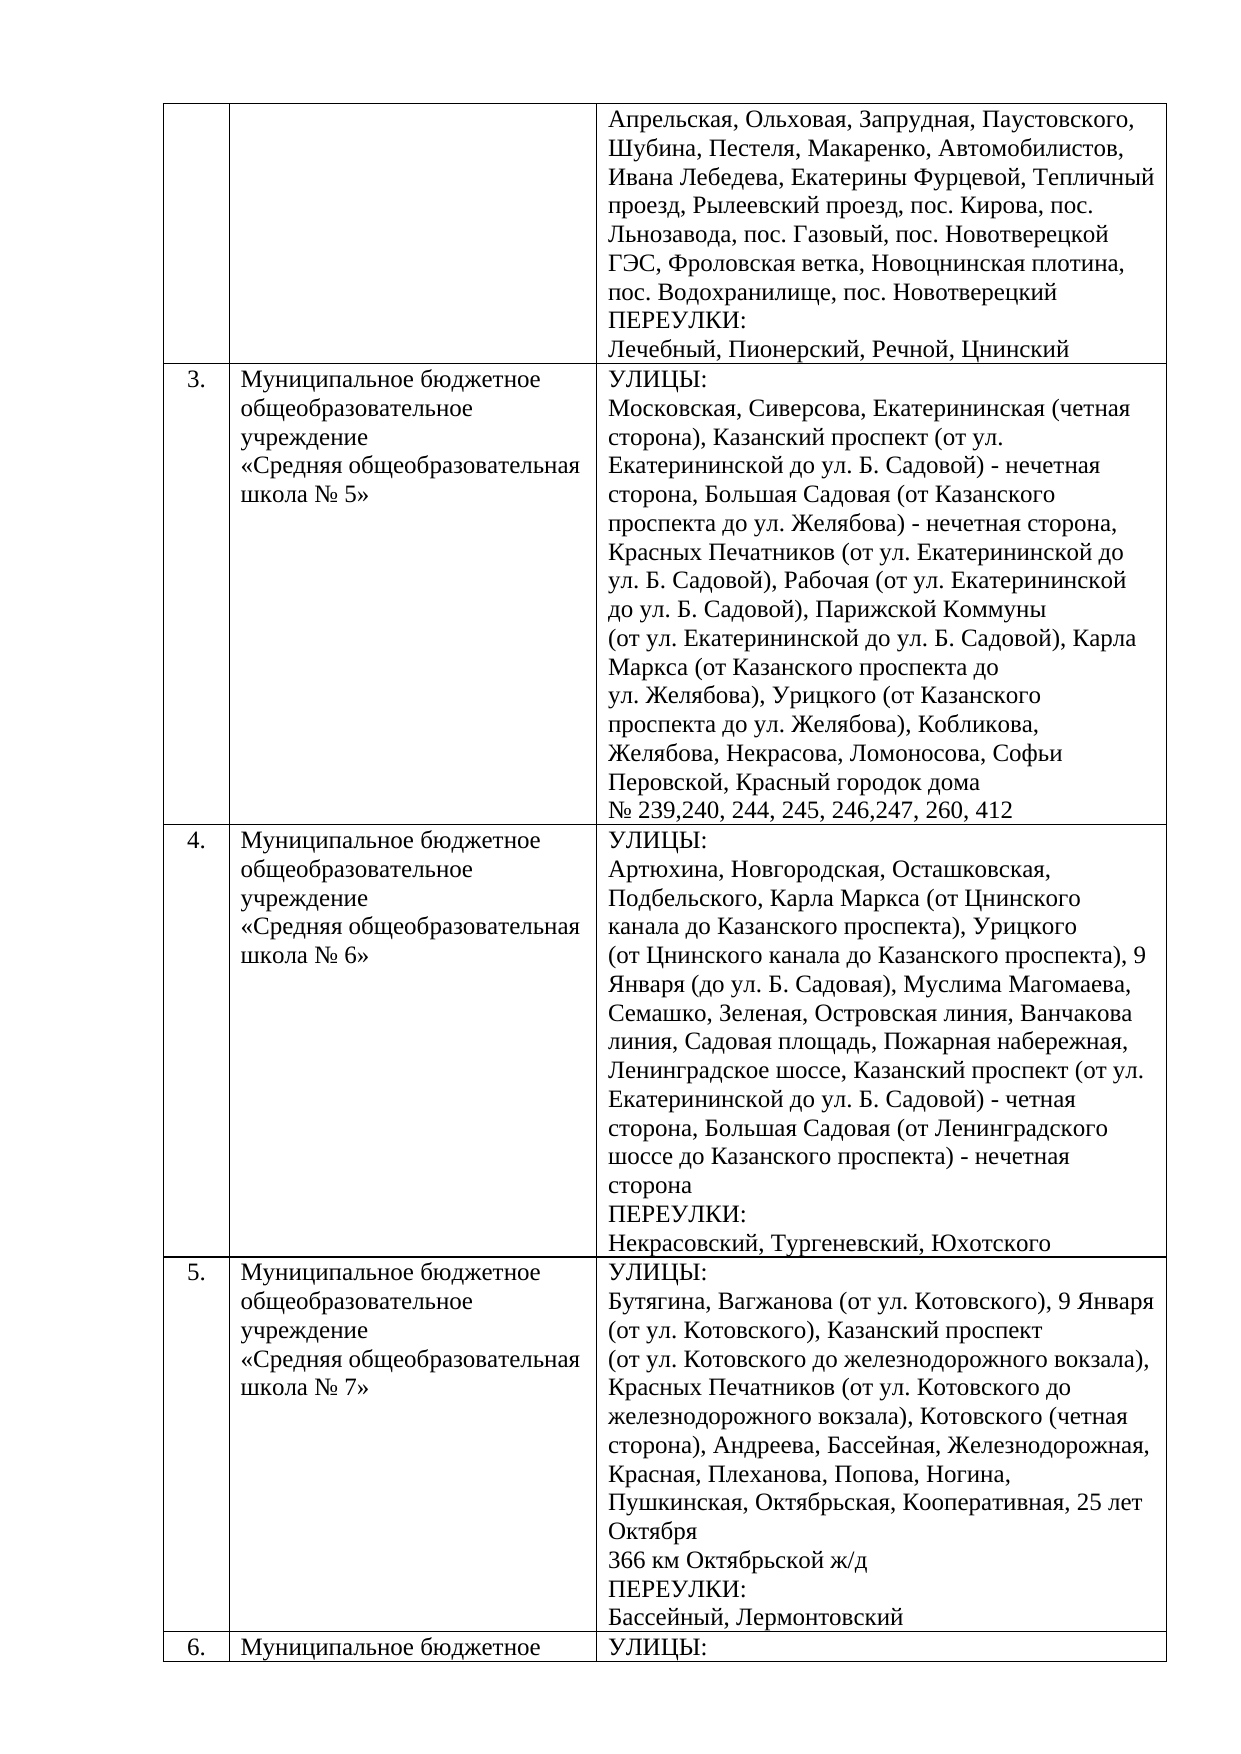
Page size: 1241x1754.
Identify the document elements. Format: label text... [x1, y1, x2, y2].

table_cell УЛИЦЫ: Артюхина, Новгородская, Осташковская, Подбельского, Карла Маркса (от Цнинского канала до Казанского проспекта), Урицкого (от Цнинского канала до Казанского проспекта), 9 Января (до ул. Б. Садовая), Муслима Магомаева, Семашко, Зеленая, Островская линия, Ванчакова линия, Садовая площадь, Пожарная набережная, Ленинградское шоссе, Казанский проспект (от ул. Екатерининской до ул. Б. Садовой) - четная сторона, Большая Садовая (от Ленинградского шоссе до Казанского проспекта) - нечетная сторона ПЕРЕУЛКИ: Некрасовский, Тургеневский, Юхотского [597, 825, 1166, 1256]
table_cell УЛИЦЫ: Московская, Сиверсова, Екатерининская (четная сторона), Казанский проспект (от ул. Екатерининской до ул. Б. Садовой) - нечетная сторона, Большая Садовая (от Казанского проспекта до ул. Желябова) - нечетная сторона, Красных Печатников (от ул. Екатерининской до ул. Б. Садовой), Рабочая (от ул. Екатерининской до ул. Б. Садовой), Парижской Коммуны (от ул. Екатерининской до ул. Б. Садовой), Карла Маркса (от Казанского проспекта до ул. Желябова), Урицкого (от Казанского проспекта до ул. Желябова), Кобликова, Желябова, Некрасова, Ломоносова, Софьи Перовской, Красный городок дома № 239,240, 244, 245, 246,247, 260, 412 [597, 364, 1166, 824]
table_cell Муниципальное бюджетное общеобразовательное учреждение «Средняя общеобразовательная школа № 7» [230, 1258, 596, 1631]
table_cell Муниципальное бюджетное общеобразовательное учреждение «Средняя общеобразовательная школа № 5» [230, 364, 596, 824]
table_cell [597, 1632, 1166, 1661]
table_cell Муниципальное бюджетное общеобразовательное учреждение «Средняя общеобразовательная школа № 6» [230, 825, 596, 1256]
table_cell 2. [164, 104, 229, 363]
table_cell УЛИЦЫ: Бутягина, Вагжанова (от ул. Котовского), 9 Января (от ул. Котовского), Казанский проспект (от ул. Котовского до железнодорожного вокзала), Красных Печатников (от ул. Котовского до железнодорожного вокзала), Котовского (четная сторона), Андреева, Бассейная, Железнодорожная, Красная, Плеханова, Попова, Ногина, Пушкинская, Октябрьская, Кооперативная, 25 лет Октября 366 км Октябрьской ж/д ПЕРЕУЛКИ: Бассейный, Лермонтовский [597, 1258, 1166, 1631]
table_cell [230, 1632, 596, 1661]
table_cell 3. [164, 364, 229, 824]
table_cell 4. [164, 825, 229, 1256]
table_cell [597, 104, 1166, 363]
table_cell 6. [164, 1632, 229, 1661]
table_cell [230, 104, 596, 363]
table_cell 5. [164, 1258, 229, 1631]
